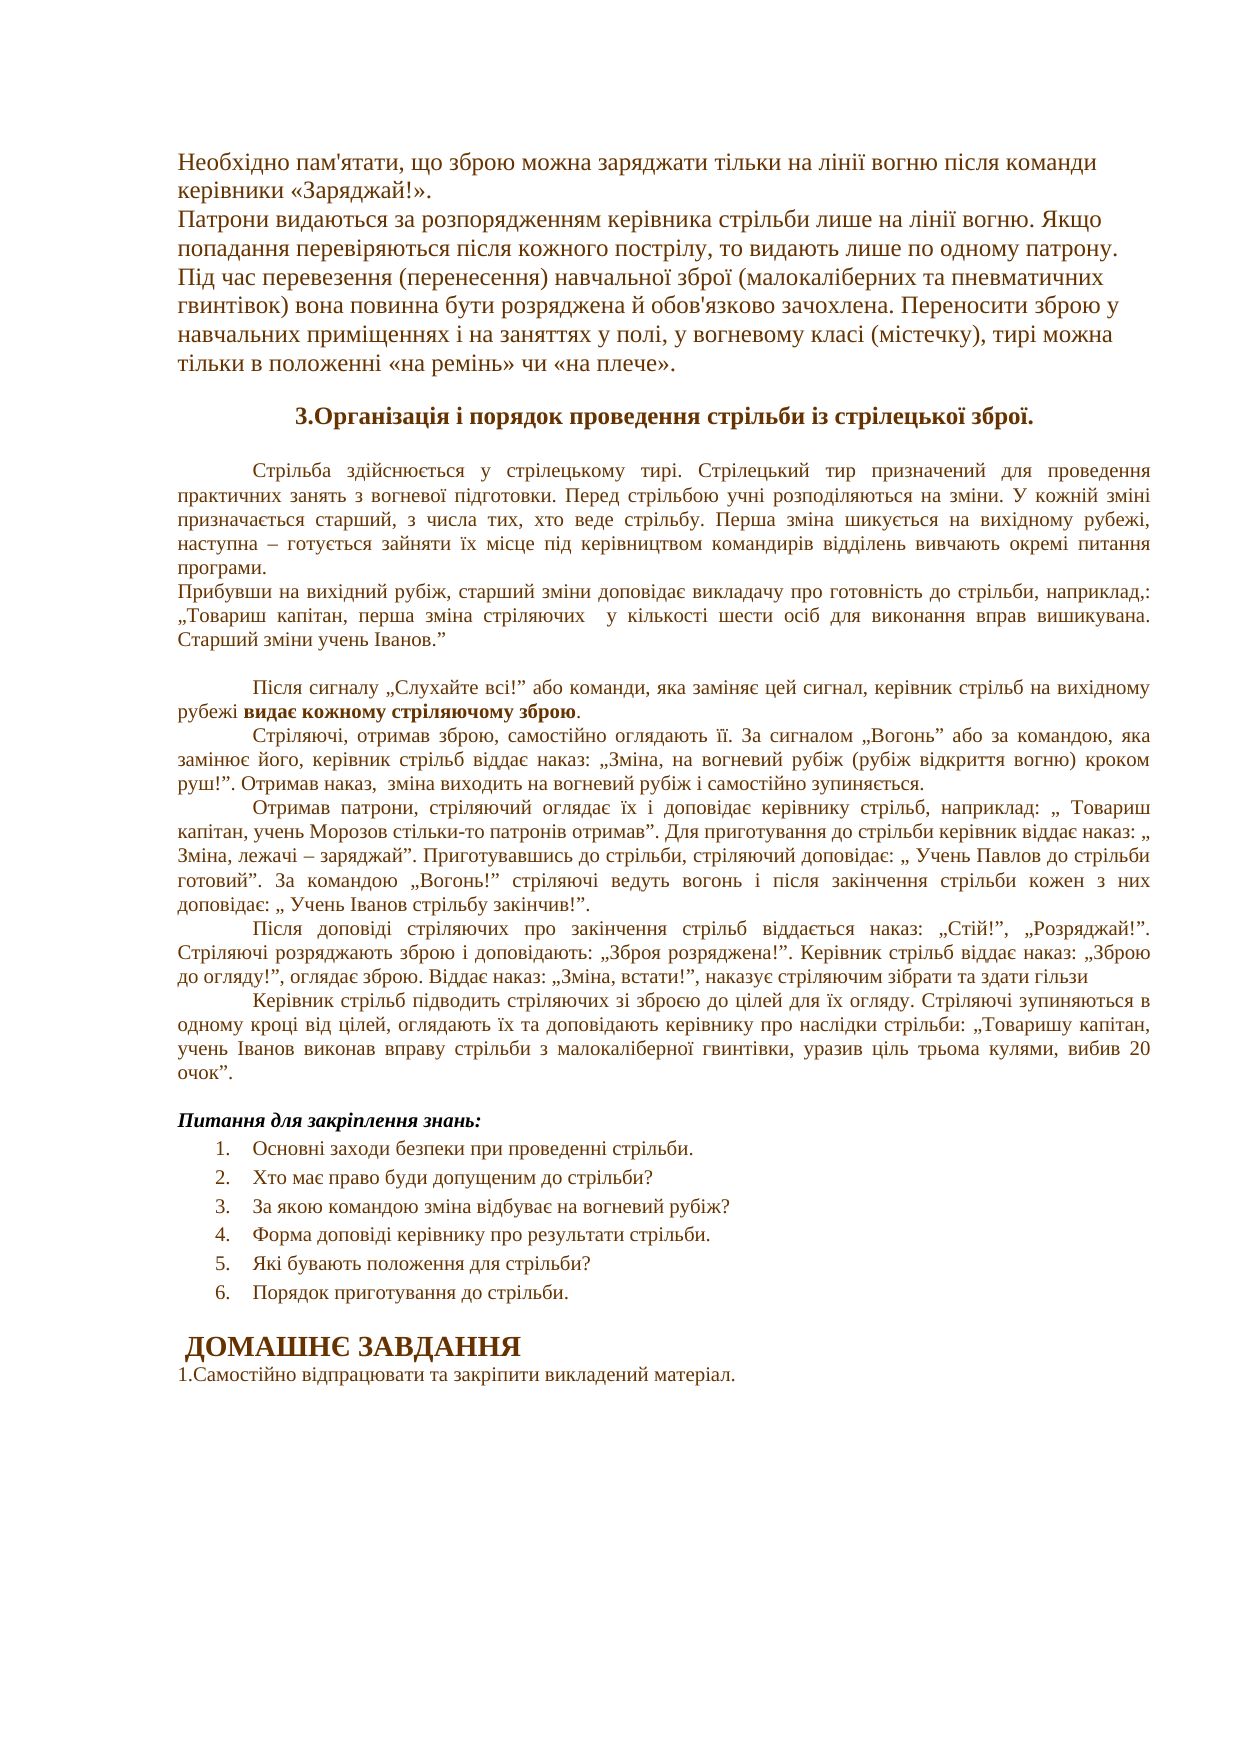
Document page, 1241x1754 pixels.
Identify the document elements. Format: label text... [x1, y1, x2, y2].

text Під час перевезення (перенесення) навчальної зброї (малокаліберних та пневматичних гвинтівок) вона повинна бути розряджена й обов'язково зачохлена. Переносити зброю у навчальних приміщеннях і на заняттях у полі, у вогневому класі (містечку), тирі можна тільки в положенні «на ремінь» чи «на плече». [177, 262, 1152, 377]
list Основні заходи безпеки при проведенні стрільби. [215, 1132, 1152, 1161]
text ДОМАШНЄ ЗАВДАННЯ [177, 1329, 1152, 1362]
text Стріляючі, отримав зброю, самостійно оглядають її. За сигналом „Вогонь” або за командою, яка замінює його, керівник стрільб віддає наказ: „Зміна, на вогневий рубіж (рубіж відкриття вогню) кроком руш!”. Отримав наказ, зміна виходить на вогневий рубіж і самостійно зупиняється. [177, 723, 1152, 795]
list Які бувають положення для стрільби? [215, 1247, 1152, 1276]
text Отримав патрони, стріляючий оглядає їх і доповідає керівнику стрільб, наприклад: „ Товариш капітан, учень Морозов стільки-то патронів отримав”. Для приготування до стрільби керівник віддає наказ: „ Зміна, лежачі – заряджай”. Приготувавшись до стрільби, стріляючий доповідає: „ Учень Павлов до стрільби готовий”. За командою „Вогонь!” стріляючі ведуть вогонь і після закінчення стрільби кожен з них доповідає: „ Учень Іванов стрільбу закінчив!”. [177, 795, 1152, 916]
text Після сигналу „Слухайте всі!” або команди, яка заміняє цей сигнал, керівник стрільб на вихідному рубежі видає кожному стріляючому зброю. [177, 675, 1152, 723]
text Необхідно пам'ятати, що зброю можна заряджати тільки на лінії вогню після команди керівники «Заряджай!». [177, 147, 1152, 204]
list Форма доповіді керівнику про результати стрільби. [215, 1218, 1152, 1247]
text Прибувши на вихідний рубіж, старший зміни доповідає викладачу про готовність до стрільби, наприклад,: „Товариш капітан, перша зміна стріляючих у кількості шести осіб для виконання вправ вишикувана. Старший зміни учень Іванов.” [177, 579, 1152, 651]
list За якою командою зміна відбуває на вогневий рубіж? [215, 1190, 1152, 1218]
text Питання для закріплення знань: [177, 1108, 1152, 1132]
list Хто має право буди допущеним до стрільби? [215, 1161, 1152, 1190]
list Порядок приготування до стрільби. [215, 1276, 1152, 1305]
text Стрільба здійснюється у стрілецькому тирі. Стрілецький тир призначений для проведення практичних занять з вогневої підготовки. Перед стрільбою учні розподіляються на зміни. У кожній зміні призначається старший, з числа тих, хто веде стрільбу. Перша зміна шикується на вихідному рубежі, наступна – готується зайняти їх місце під керівництвом командирів відділень вивчають окремі питання програми. [177, 458, 1152, 579]
text 1.Самостійно відпрацювати та закріпити викладений матеріал. [177, 1362, 1152, 1386]
text Після доповіді стріляючих про закінчення стрільб віддається наказ: „Стій!”, „Розряджай!”. Стріляючі розряджають зброю і доповідають: „Зброя розряджена!”. Керівник стрільб віддає наказ: „Зброю до огляду!”, оглядає зброю. Віддає наказ: „Зміна, встати!”, наказує стріляючим зібрати та здати гільзи [177, 916, 1152, 988]
text Керівник стрільб підводить стріляючих зі зброєю до цілей для їх огляду. Стріляючі зупиняються в одному кроці від цілей, оглядають їх та доповідають керівнику про наслідки стрільби: „Товаришу капітан, учень Іванов виконав вправу стрільби з малокаліберної гвинтівки, уразив ціль трьома кулями, вибив 20 очок”. [177, 988, 1152, 1084]
text 3.Організація і порядок проведення стрільби із стрілецької зброї. [177, 401, 1152, 430]
text Патрони видаються за розпорядженням керівника стрільби лише на лінії вогню. Якщо попадання перевіряються після кожного пострілу, то видають лише по одному патрону. [177, 204, 1152, 262]
